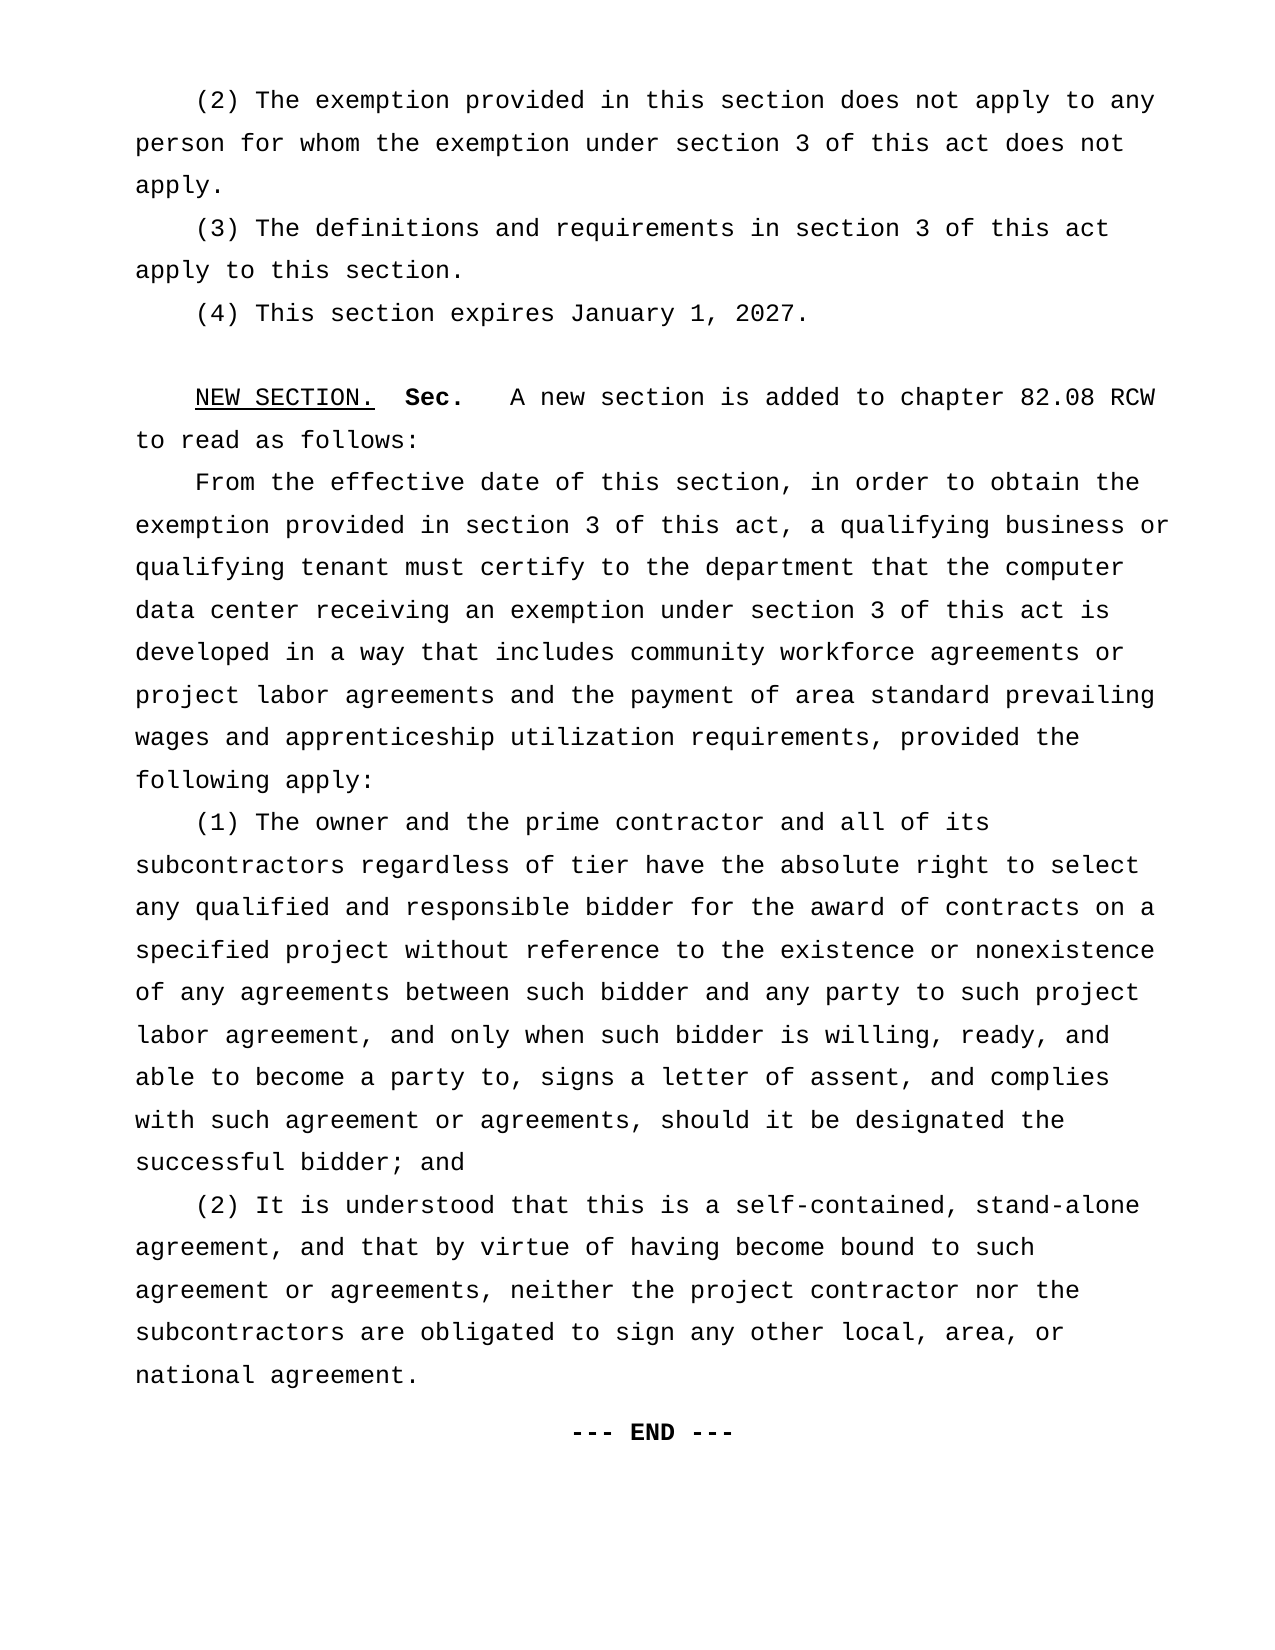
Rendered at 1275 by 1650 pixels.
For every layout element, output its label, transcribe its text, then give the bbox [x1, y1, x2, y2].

text NEW SECTION. Sec. A new section is added to chapter 82.08 RCW to read as follows: [135, 372, 1170, 457]
text (4) This section expires January 1, 2027. [135, 287, 1170, 330]
text (2) It is understood that this is a self-contained, stand-alone agreement, and that by virtue of having become bound to such agreement or agreements, neither the project contractor nor the subcontractors are obligated to sign any other local, area, or national agreement. [135, 1179, 1170, 1392]
text From the effective date of this section, in order to obtain the exemption provided in section 3 of this act, a qualifying business or qualifying tenant must certify to the department that the computer data center receiving an exemption under section 3 of this act is developed in a way that includes community workforce agreements or project labor agreements and the payment of area standard prevailing wages and apprenticeship utilization requirements, provided the following apply: [135, 457, 1170, 797]
text (1) The owner and the prime contractor and all of its subcontractors regardless of tier have the absolute right to select any qualified and responsible bidder for the award of contracts on a specified project without reference to the existence or nonexistence of any agreements between such bidder and any party to such project labor agreement, and only when such bidder is willing, ready, and able to become a party to, signs a letter of assent, and complies with such agreement or agreements, should it be designated the successful bidder; and [135, 797, 1170, 1179]
text (2) The exemption provided in this section does not apply to any person for whom the exemption under section 3 of this act does not apply. [135, 75, 1170, 202]
text --- END --- [135, 1420, 1170, 1448]
text (3) The definitions and requirements in section 3 of this act apply to this section. [135, 202, 1170, 287]
